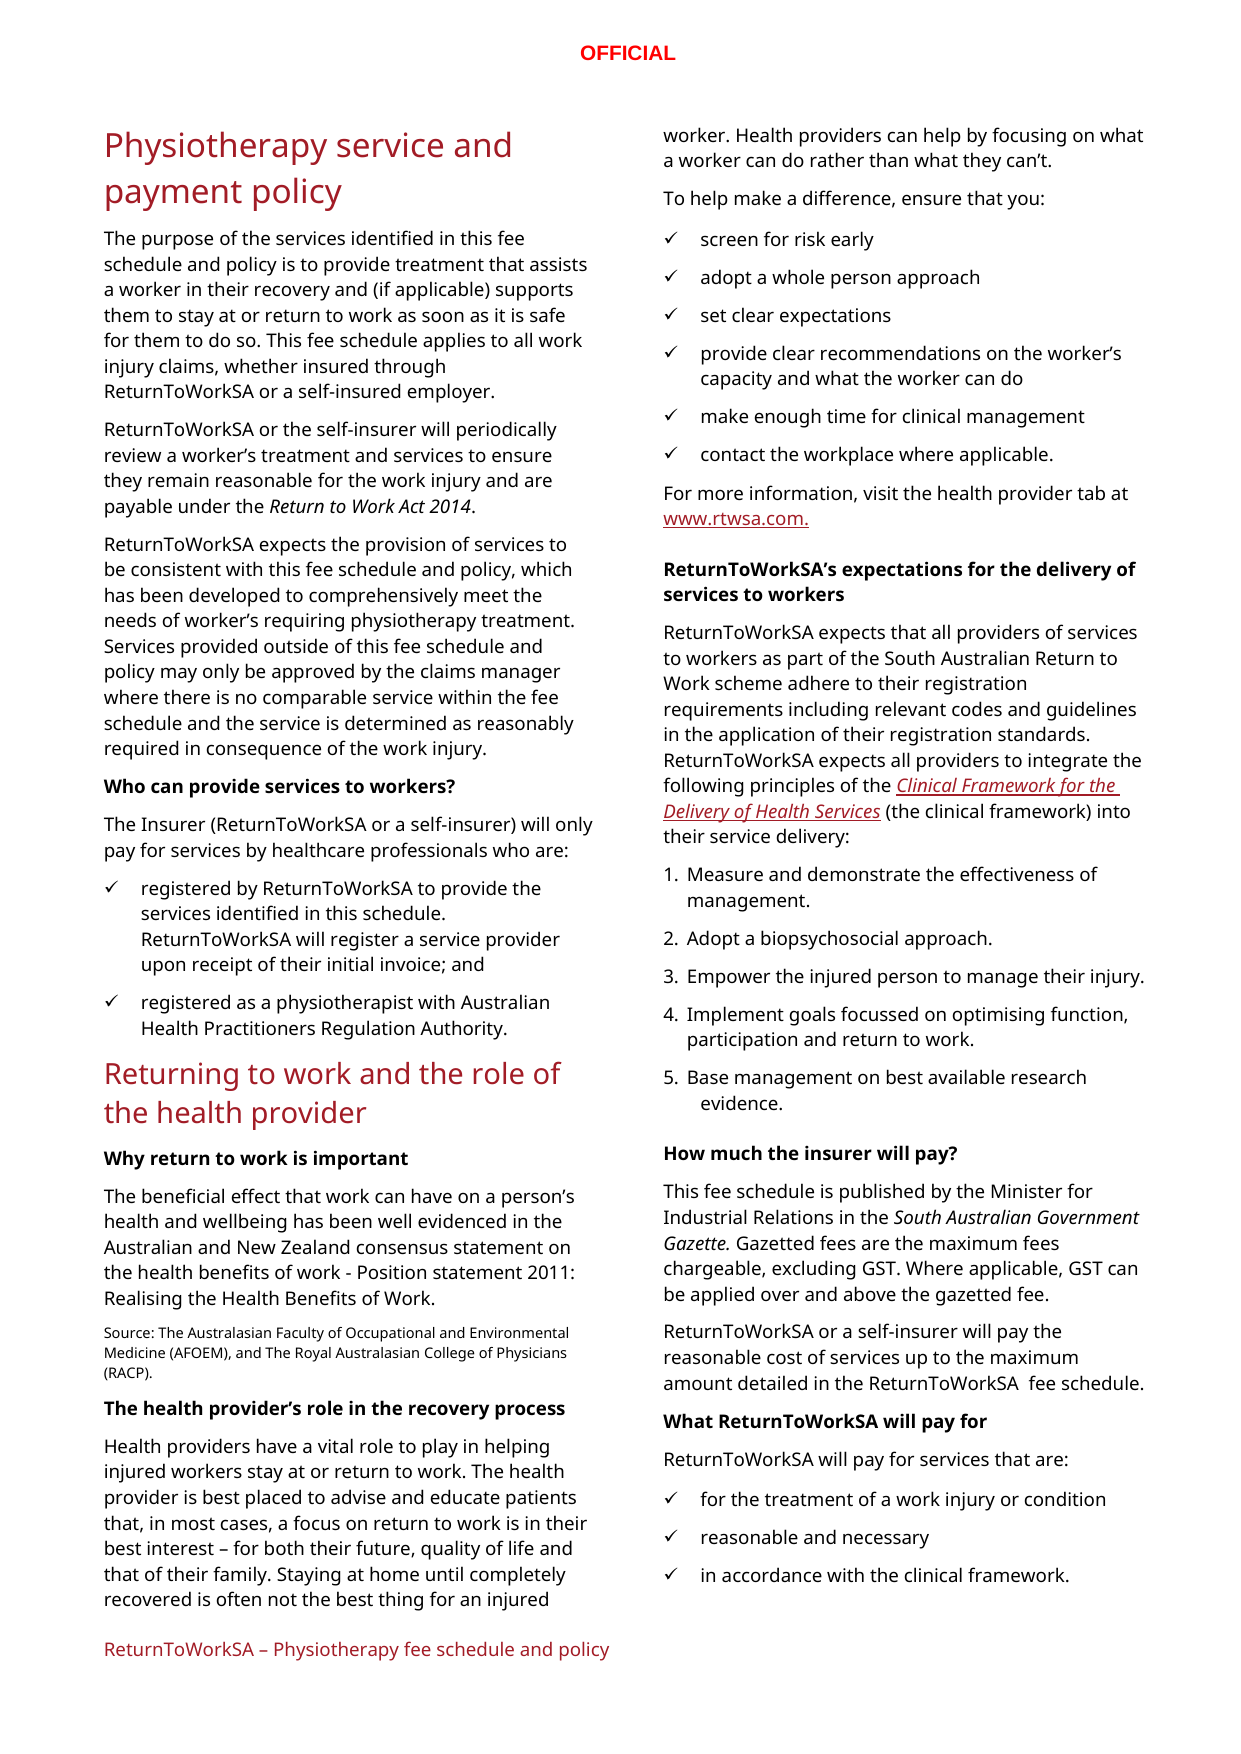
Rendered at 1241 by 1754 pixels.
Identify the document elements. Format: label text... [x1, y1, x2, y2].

list for the treatment of a work injury or condition [663, 1486, 1152, 1512]
text To help make a difference, ensure that you: [663, 186, 1152, 211]
subtitle ReturnToWorkSA’s expectations for the delivery of services to workers [663, 556, 1152, 607]
text What ReturnToWorkSA will pay for [663, 1408, 1152, 1433]
text The purpose of the services identified in this fee schedule and policy is to provide treatment that assists a worker in their recovery and (if applicable) supports them to stay at or return to work as soon as it is safe for them to do so. This fee schedule applies to all work injury claims, whether insured through ReturnToWorkSA or a self-insured employer. [103, 225, 593, 404]
subtitle Physiotherapy service and payment policy [103, 122, 593, 213]
text For more information, visit the health provider tab at www.rtwsa.com. [663, 480, 1152, 531]
list Implement goals focussed on optimising function, participation and return to work. [663, 1001, 1152, 1052]
text Who can provide services to workers? [103, 773, 593, 799]
list adopt a whole person approach [663, 264, 1152, 290]
list Empower the injured person to manage their injury. [663, 963, 1152, 989]
list provide clear recommendations on the worker’s capacity and what the worker can do [663, 340, 1152, 391]
text ReturnToWorkSA will pay for services that are: [663, 1446, 1152, 1471]
list Adopt a biopsychosocial approach. [663, 925, 1152, 951]
list in accordance with the clinical framework. [663, 1562, 1152, 1588]
text Returning to work and the role of the health provider [103, 1053, 593, 1132]
list contact the workplace where applicable. [663, 442, 1152, 467]
text Source: The Australasian Faculty of Occupational and Environmental Medicine (AFOEM), and The Royal Australasian College of Physicians (RACP). [103, 1323, 593, 1383]
text ReturnToWorkSA expects the provision of services to be consistent with this fee schedule and policy, which has been developed to comprehensively meet the needs of worker’s requiring physiotherapy treatment. Services provided outside of this fee schedule and policy may only be approved by the claims manager where there is no comparable service within the fee schedule and the service is determined as reasonably required in consequence of the work injury. [103, 531, 593, 761]
text ReturnToWorkSA expects that all providers of services to workers as part of the South Australian Return to Work scheme adhere to their registration requirements including relevant codes and guidelines in the application of their registration standards. ReturnToWorkSA expects all providers to integrate the following principles of the Clinical Framework for the Delivery of Health Services (the clinical framework) into their service delivery: [663, 619, 1152, 849]
list registered as a physiotherapist with Australian Health Practitioners Regulation Authority. [103, 989, 593, 1041]
text ReturnToWorkSA or the self-insurer will periodically review a worker’s treatment and services to ensure they remain reasonable for the work injury and are payable under the Return to Work Act 2014. [103, 417, 593, 519]
text Health providers have a vital role to play in helping injured workers stay at or return to work. The health provider is best placed to advise and educate patients that, in most cases, a focus on return to work is in their best interest – for both their future, quality of life and that of their family. Staying at home until completely recovered is often not the best thing for an injured worker. Health providers can help by focusing on what a worker can do rather than what they can’t. [103, 1433, 593, 1612]
text The Insurer (ReturnToWorkSA or a self-insurer) will only pay for services by healthcare professionals who are: [103, 811, 593, 862]
list make enough time for clinical management [663, 404, 1152, 429]
text The beneficial effect that work can have on a person’s health and wellbeing has been well evidenced in the Australian and New Zealand consensus statement on the health benefits of work - Position statement 2011: Realising the Health Benefits of Work. [103, 1183, 593, 1311]
text The health provider’s role in the recovery process [103, 1395, 593, 1421]
text Why return to work is important [103, 1145, 593, 1170]
list reasonable and necessary [663, 1524, 1152, 1550]
list Base management on best available research evidence. [663, 1065, 1152, 1116]
list registered by ReturnToWorkSA to provide the services identified in this schedule. ReturnToWorkSA will register a service provider upon receipt of their initial invoice; and [103, 875, 593, 977]
text ReturnToWorkSA or a self-insurer will pay the reasonable cost of services up to the maximum amount detailed in the ReturnToWorkSA fee schedule. [663, 1319, 1152, 1395]
subtitle How much the insurer will pay? [663, 1141, 1152, 1166]
list Measure and demonstrate the effectiveness of management. [663, 862, 1152, 913]
list screen for risk early [663, 226, 1152, 252]
list set clear expectations [663, 302, 1152, 328]
text This fee schedule is published by the Minister for Industrial Relations in the South Australian Government Gazette. Gazetted fees are the maximum fees chargeable, excluding GST. Where applicable, GST can be applied over and above the gazetted fee. [663, 1179, 1152, 1306]
